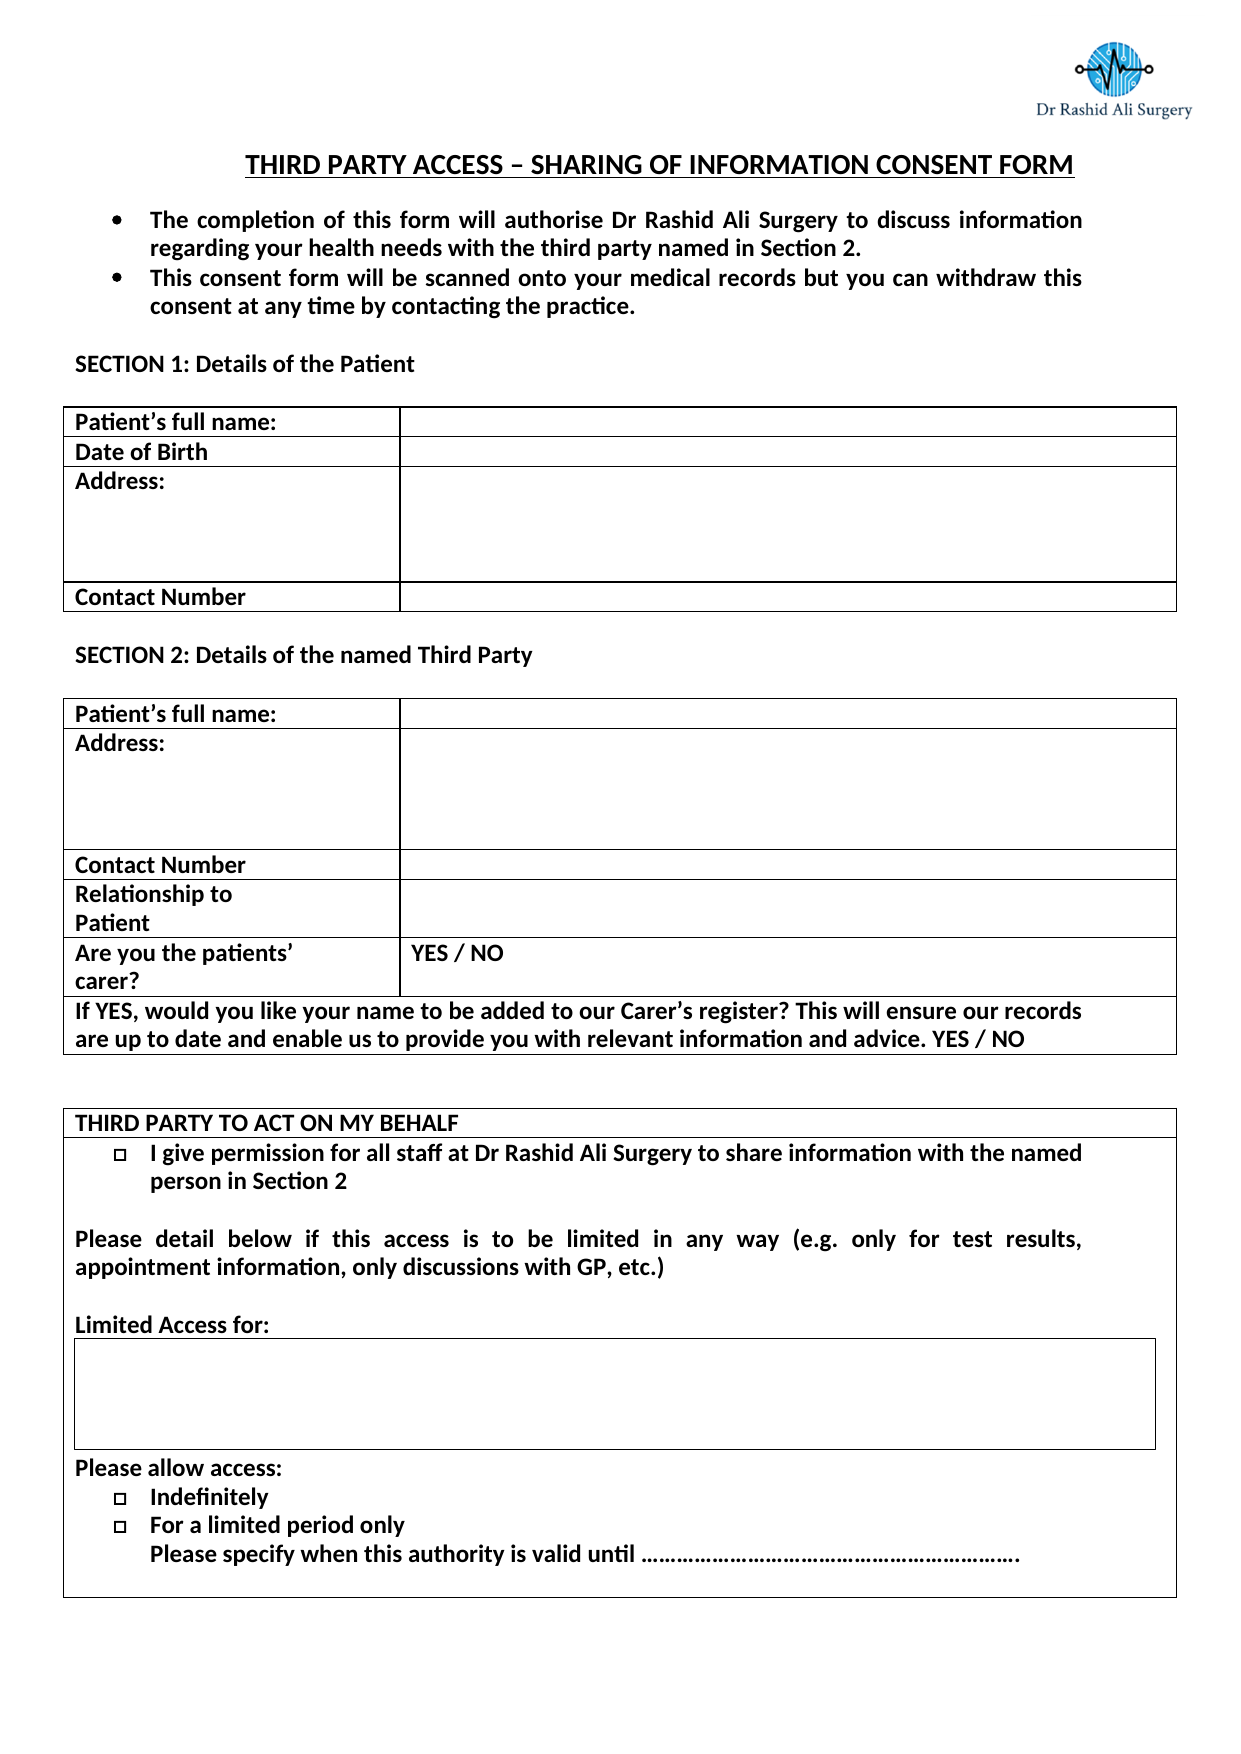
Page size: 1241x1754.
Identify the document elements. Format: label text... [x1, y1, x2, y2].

table_cell Relationship to Patient [64, 880, 399, 937]
table_cell YES / NO [401, 938, 1176, 996]
table_header [401, 408, 1176, 436]
table_cell Address: [64, 467, 399, 581]
list The completion of this form will authorise Dr Rashid Ali Surgery to discuss information regarding your health needs with the third party named in Section 2. [112, 206, 1084, 263]
table_header THIRD PARTY TO ACT ON MY BEHALF [64, 1109, 1176, 1137]
table_cell [401, 880, 1176, 937]
table_cell Address: [64, 729, 399, 849]
list This consent form will be scanned onto your medical records but you can withdraw this consent at any time by contacting the practice. [112, 263, 1084, 321]
table_header [401, 699, 1176, 728]
text SECTION 1: Details of the Patient [75, 349, 1084, 378]
table_cell Contact Number [64, 850, 399, 879]
table_cell Contact Number [64, 583, 399, 611]
table_cell Date of Birth [64, 437, 399, 466]
table_cell [401, 467, 1176, 581]
table_cell I give permission for all staff at Dr Rashid Ali Surgery to share information with the named person in Section 2 Please detail below if this access is to be limited in any way (e.g. only for test results, appointment information, only discussions with GP, etc.) Limited Access for: Please allow access: Indefinitely For a limited period only Please specify when this authority is valid until ………………………………………………………. [64, 1138, 1176, 1597]
table_cell [401, 850, 1176, 879]
table_cell [401, 583, 1176, 611]
table_cell If YES, would you like your name to be added to our Carer’s register? This will ensure our records are up to date and enable us to provide you with relevant information and advice. YES / NO [64, 997, 1176, 1054]
text THIRD PARTY ACCESS – SHARING OF INFORMATION CONSENT FORM [154, 146, 1165, 182]
table_header Patient’s full name: [64, 699, 399, 728]
table_cell Are you the patients’ carer? [64, 938, 399, 996]
table_cell [401, 729, 1176, 849]
picture [1029, 15, 1205, 128]
table_cell [401, 437, 1176, 466]
table_header Patient’s full name: [64, 408, 399, 436]
text SECTION 2: Details of the named Third Party [75, 641, 1084, 669]
